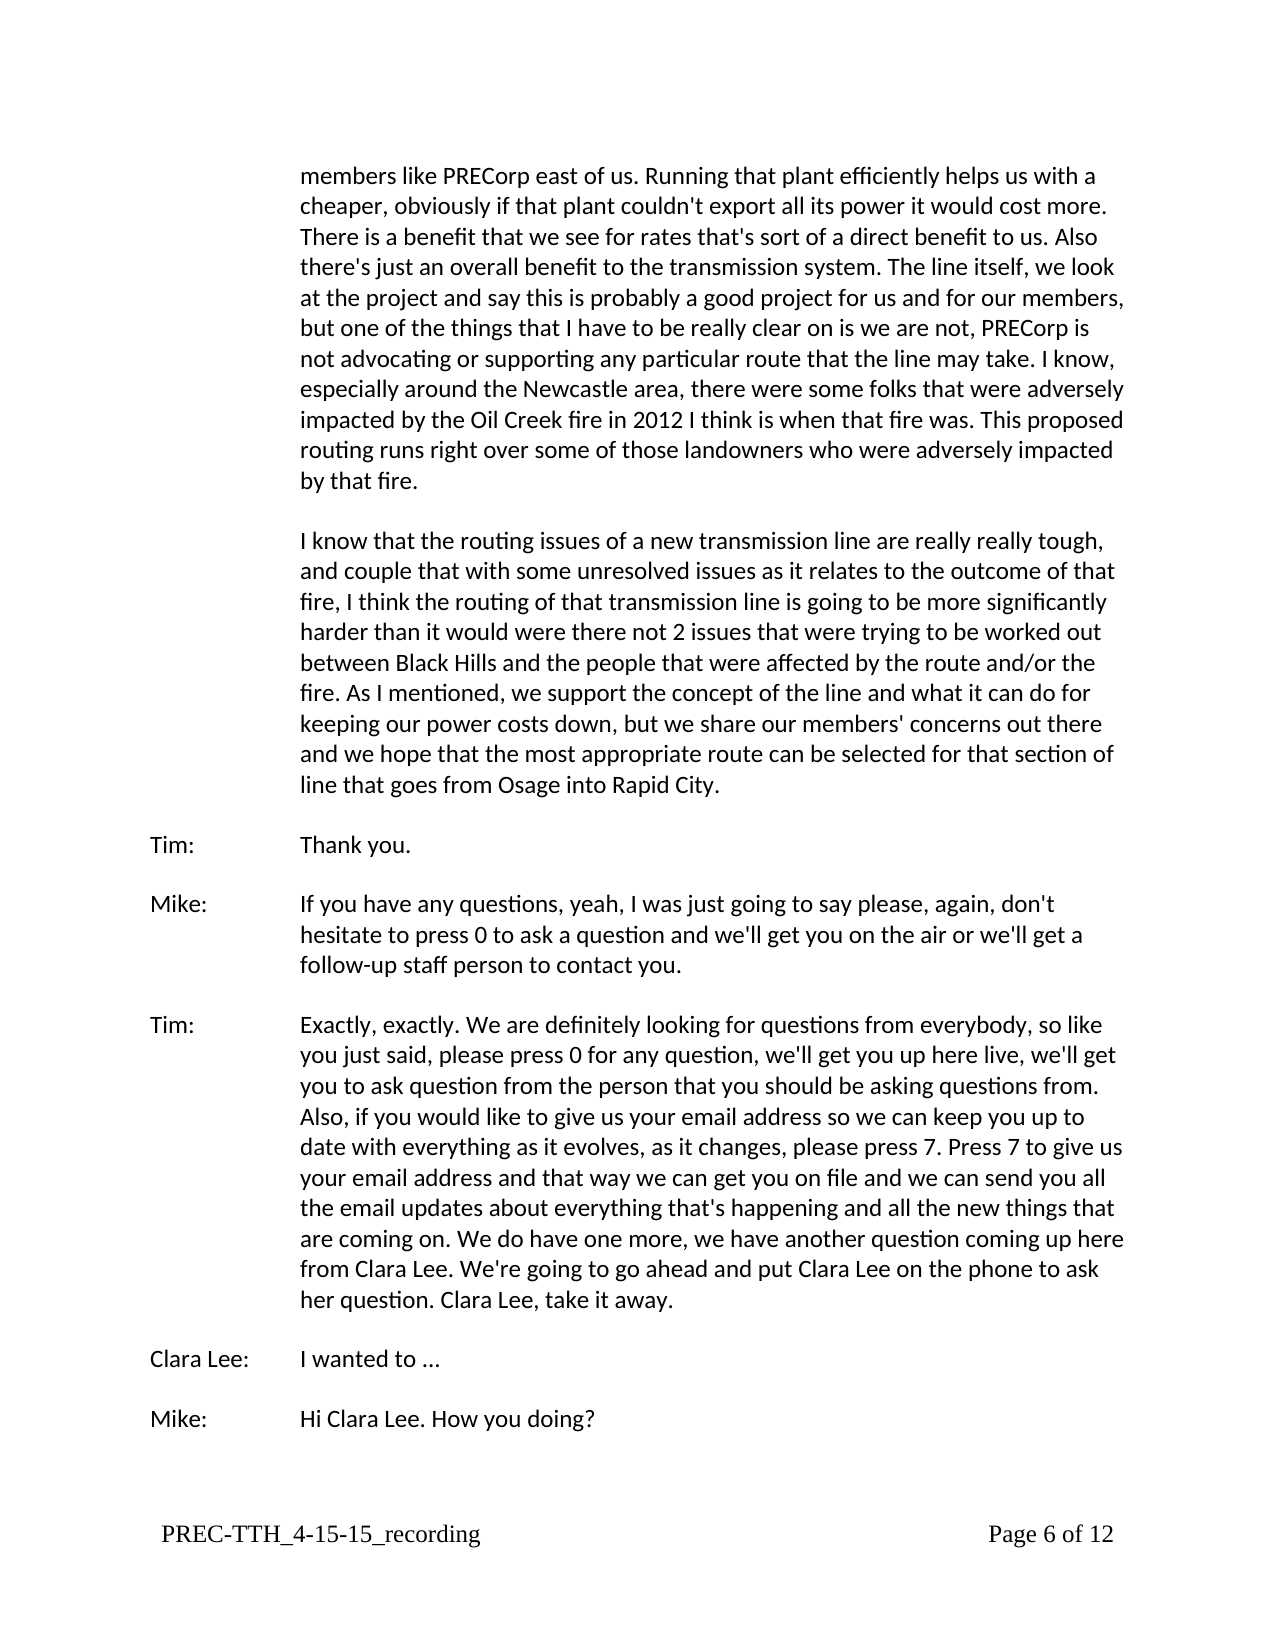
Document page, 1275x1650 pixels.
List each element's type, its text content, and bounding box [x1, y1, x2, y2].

text Mike: Hi Clara Lee. How you doing? [150, 1403, 1125, 1434]
text Clara Lee: I wanted to ... [150, 1343, 1125, 1374]
text Tim: Exactly, exactly. We are definitely looking for questions from everybody, so like you just said, please press 0 for any question, we'll get you up here live, we'll get you to ask question from the person that you should be asking questions from. Also, if you would like to give us your email address so we can keep you up to date with everything as it evolves, as it changes, please press 7. Press 7 to give us your email address and that way we can get you on file and we can send you all the email updates about everything that's happening and all the new things that are coming on. We do have one more, we have another question coming up here from Clara Lee. We're going to go ahead and put Clara Lee on the phone to ask her question. Clara Lee, take it away. [150, 1009, 1125, 1314]
text Tim: Thank you. [150, 829, 1125, 859]
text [150, 160, 1125, 496]
text Mike: If you have any questions, yeah, I was just going to say please, again, don't hesitate to press 0 to ask a question and we'll get you on the air or we'll get a follow-up staff person to contact you. [150, 888, 1125, 980]
text I know that the routing issues of a new transmission line are really really tough, and couple that with some unresolved issues as it relates to the outcome of that fire, I think the routing of that transmission line is going to be more significantly harder than it would were there not 2 issues that were trying to be worked out between Black Hills and the people that were affected by the route and/or the fire. As I mentioned, we support the concept of the line and what it can do for keeping our power costs down, but we share our members' concerns out there and we hope that the most appropriate route can be selected for that section of line that goes from Osage into Rapid City. [150, 525, 1125, 799]
